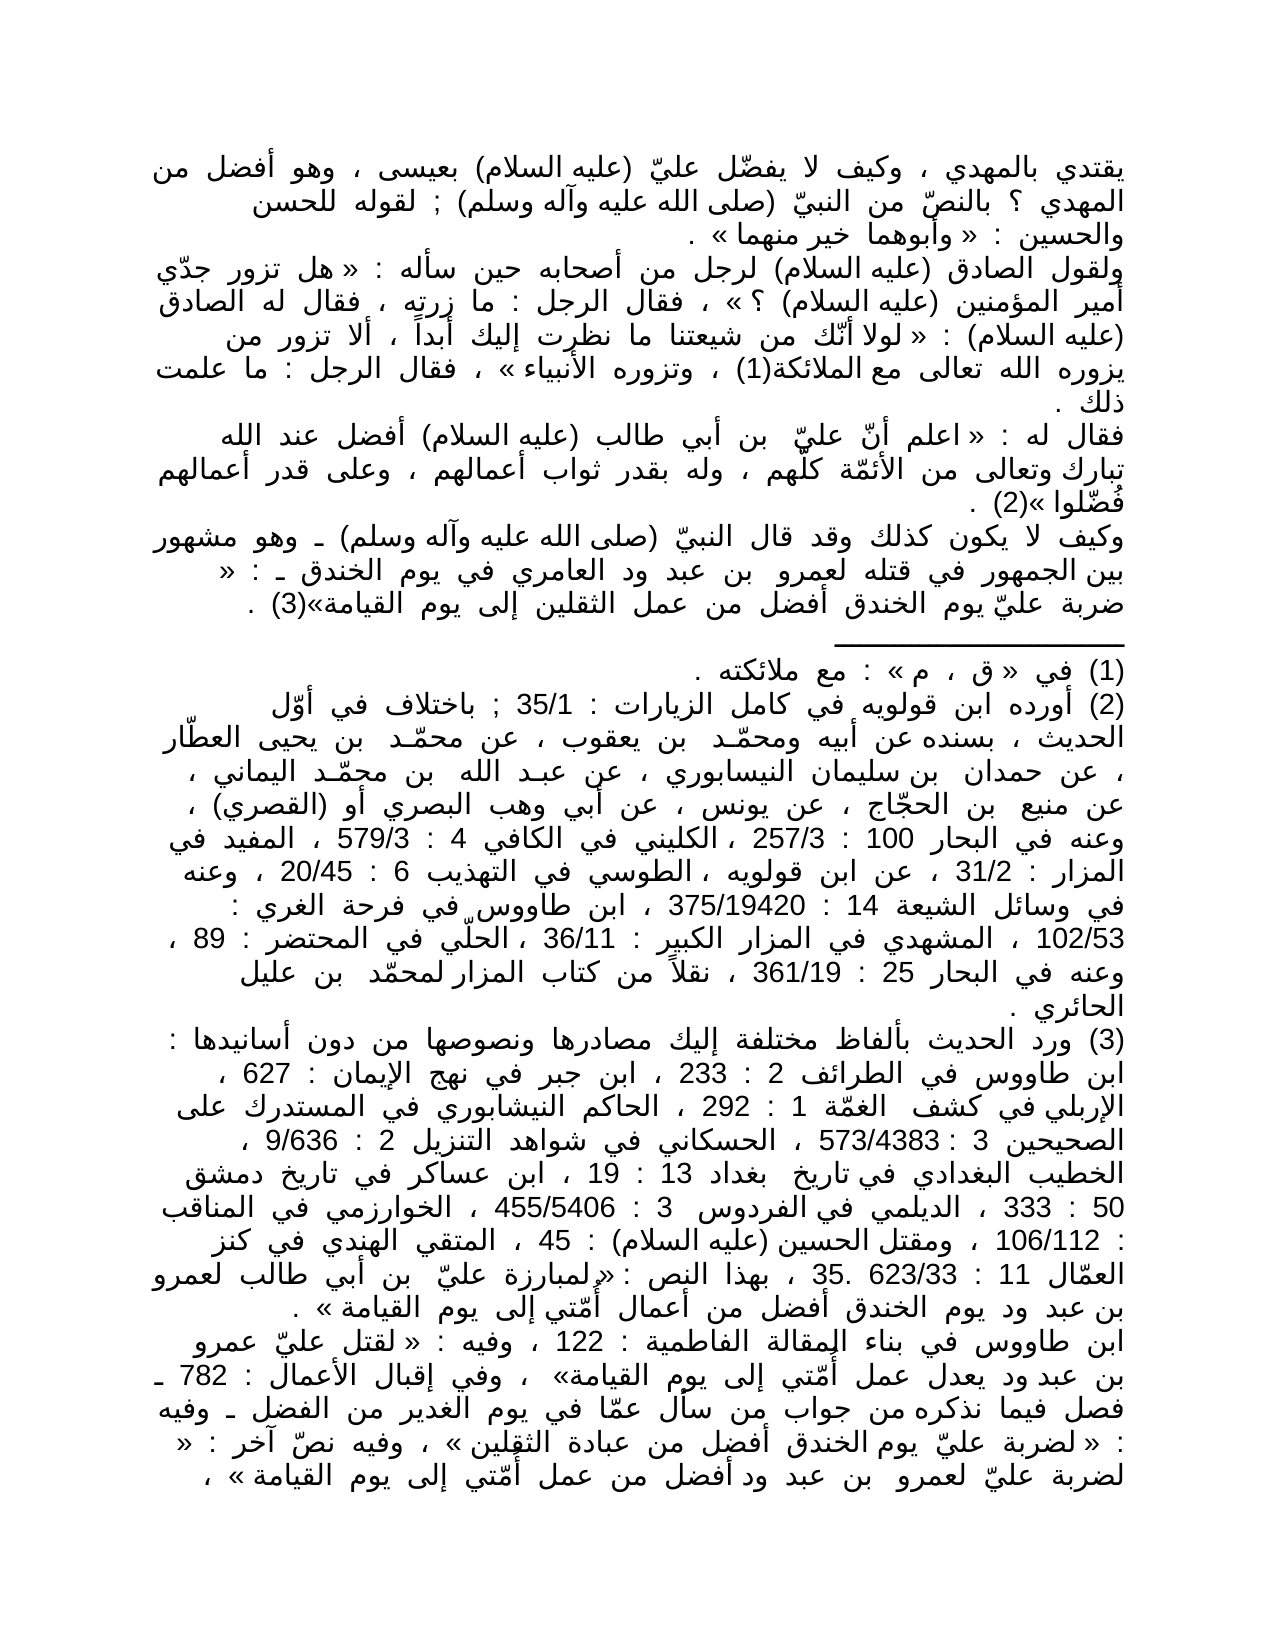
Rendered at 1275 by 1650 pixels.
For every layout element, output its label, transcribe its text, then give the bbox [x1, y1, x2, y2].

text ــــــــــــــــــــــــــــــــــ [150, 619, 1125, 653]
text (2) أورده ابن قولويه في كامل الزيارات : 35/1 ; باختلاف في أوّل الحديث ، بسنده عن أبيه ومحمّـد بن يعقوب ، عن محمّـد بن يحيى العطّار ، عن حمدان بن سليمان النيسابوري ، عن عبـد الله بن محمّـد اليماني ، عن منيع بن الحجّاج ، عن يونس ، عن أبي وهب البصري أو (القصري) ، وعنه في البحار 100 : 257/3 ، الكليني في الكافي 4 : 579/3 ، المفيد في المزار : 31/2 ، عن ابن قولويه ، الطوسي في التهذيب 6 : 20/45 ، وعنه في وسائل الشيعة 14 : 375/19420 ، ابن طاووس في فرحة الغري : 102/53 ، المشهدي في المزار الكبير : 36/11 ، الحلّي في المحتضر : 89 ، وعنه في البحار 25 : 361/19 ، نقلاً من كتاب المزار لمحمّد بن عليل الحائري . [150, 687, 1125, 1022]
text (1) في « ق ، م » : مع ملائكته . [150, 653, 1125, 687]
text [150, 1324, 1125, 1492]
text وكيف لا يكون كذلك وقد قال النبيّ (صلى الله عليه وآله وسلم) ـ وهو مشهور بين الجمهور في قتله لعمرو بن عبد ود العامري في يوم الخندق ـ : « ضربة عليّ يوم الخندق أفضل من عمل الثقلين إلى يوم القيامة»(3) . [150, 519, 1125, 619]
text ولقول الصادق (عليه السلام) لرجل من أصحابه حين سأله : « هل تزور جدّي أمير المؤمنين (عليه السلام) ؟ » ، فقال الرجل : ما زرته ، فقال له الصادق (عليه السلام) : « لولا أنّك من شيعتنا ما نظرت إليك أبداً ، ألا تزور من يزوره الله تعالى مع الملائكة(1) ، وتزوره الأنبياء » ، فقال الرجل : ما علمت ذلك . [150, 251, 1125, 418]
text ابن طاووس في الطرائف 2 : 233 ، ابن جبر في نهج الإيمان : 627 ، الإربلي في كشف الغمّة 1 : 292 ، الحاكم النيشابوري في المستدرك على الصحيحين 3 : 573/4383 ، الحسكاني في شواهد التنزيل 2 : 9/636 ، الخطيب البغدادي في تاريخ بغداد 13 : 19 ، ابن عساكر في تاريخ دمشق 50 : 333 ، الديلمي في الفردوس 3 : 455/5406 ، الخوارزمي في المناقب : 106/112 ، ومقتل الحسين (عليه السلام) : 45 ، المتقي الهندي في كنز العمّال 11 : 623/33 .35 ، بهذا النص : « لمبارزة عليّ بن أبي طالب لعمرو بن عبد ود يوم الخندق أفضل من أعمال أُمّتي إلى يوم القيامة » . [150, 1056, 1125, 1324]
text يقتدي بالمهدي ، وكيف لا يفضّل عليّ (عليه السلام) بعيسى ، وهو أفضل من المهدي ؟ بالنصّ من النبيّ (صلى الله عليه وآله وسلم) ; لقوله للحسن والحسين : « وأبوهما خير منهما » . [150, 150, 1125, 251]
text فقال له : « اعلم أنّ عليّ بن أبي طالب (عليه السلام) أفضل عند الله تبارك وتعالى من الأئمّة كلّهم ، وله بقدر ثواب أعمالهم ، وعلى قدر أعمالهم فُضّلوا »(2) . [150, 418, 1125, 519]
text (3) ورد الحديث بألفاظ مختلفة إليك مصادرها ونصوصها من دون أسانيدها : [150, 1022, 1125, 1056]
